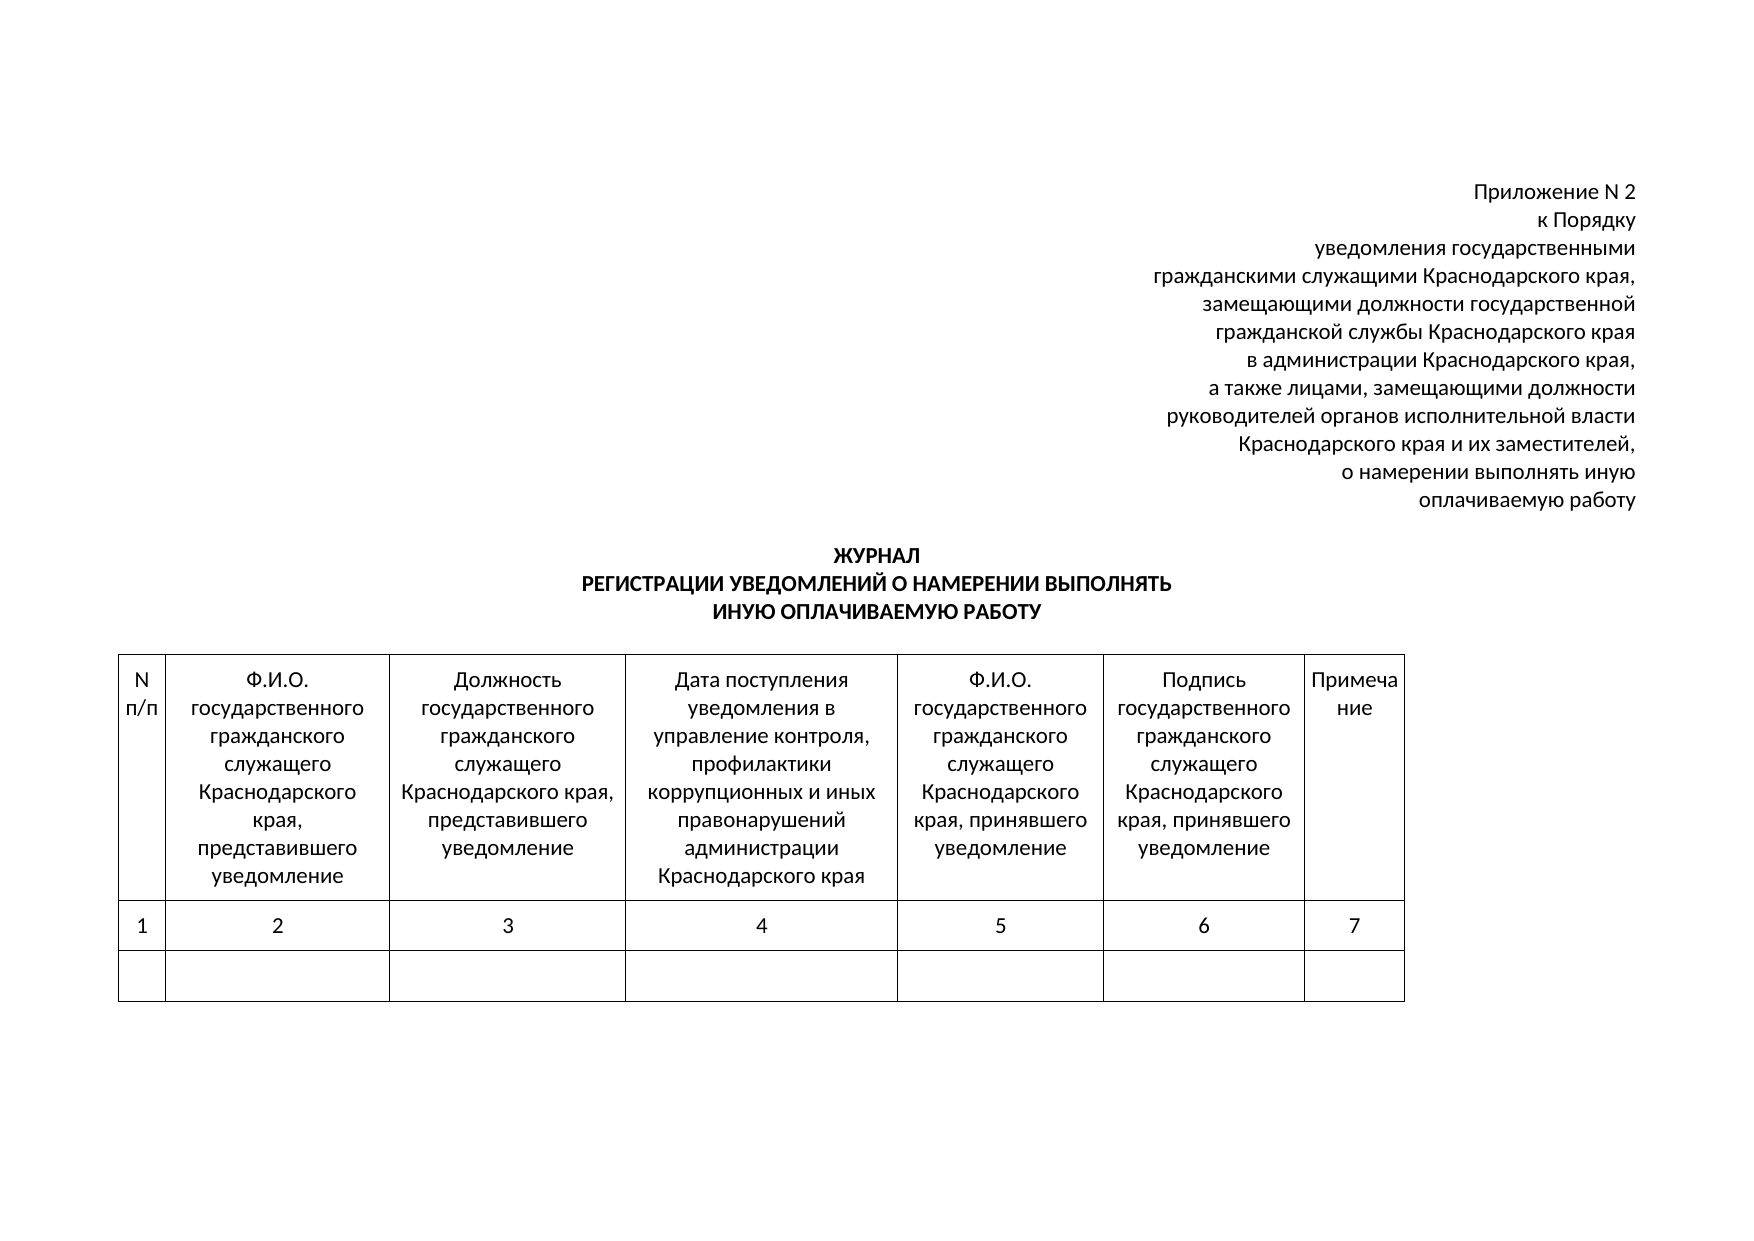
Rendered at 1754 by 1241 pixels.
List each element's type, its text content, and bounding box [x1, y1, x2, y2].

table_header Дата поступления уведомления в управление контроля, профилактики коррупционных и иных правонарушений администрации Краснодарского края [626, 655, 897, 900]
title ИНУЮ ОПЛАЧИВАЕМУЮ РАБОТУ [118, 597, 1636, 626]
table_header Примечание [1305, 655, 1404, 900]
text Приложение N 2 [118, 177, 1636, 205]
table_cell [626, 951, 897, 1001]
table_cell [1104, 951, 1304, 1001]
text гражданской службы Краснодарского края [118, 317, 1636, 345]
text уведомления государственными [118, 233, 1636, 261]
text о намерении выполнять иную [118, 457, 1636, 485]
title РЕГИСТРАЦИИ УВЕДОМЛЕНИЙ О НАМЕРЕНИИ ВЫПОЛНЯТЬ [118, 569, 1636, 597]
table_cell [1305, 951, 1404, 1001]
table_cell [119, 951, 165, 1001]
table_cell 1 [119, 901, 165, 950]
table_header N п/п [119, 655, 165, 900]
table_cell 2 [166, 901, 389, 950]
table_header Подпись государственного гражданского служащего Краснодарского края, принявшего уведомление [1104, 655, 1304, 900]
table_header Ф.И.О. государственного гражданского служащего Краснодарского края, принявшего уведомление [898, 655, 1103, 900]
table_cell [166, 951, 389, 1001]
table_cell 4 [626, 901, 897, 950]
title ЖУРНАЛ [118, 541, 1636, 569]
text а также лицами, замещающими должности [118, 373, 1636, 401]
table_cell 7 [1305, 901, 1404, 950]
text к Порядку [118, 205, 1636, 233]
text замещающими должности государственной [118, 289, 1636, 317]
table_cell [898, 951, 1103, 1001]
table_header Должность государственного гражданского служащего Краснодарского края, представившего уведомление [390, 655, 625, 900]
text в администрации Краснодарского края, [118, 345, 1636, 373]
table_cell 3 [390, 901, 625, 950]
text оплачиваемую работу [118, 485, 1636, 513]
table_cell 6 [1104, 901, 1304, 950]
table_header Ф.И.О. государственного гражданского служащего Краснодарского края, представившего уведомление [166, 655, 389, 900]
table_cell [390, 951, 625, 1001]
table_cell 5 [898, 901, 1103, 950]
text гражданскими служащими Краснодарского края, [118, 261, 1636, 289]
text руководителей органов исполнительной власти [118, 401, 1636, 429]
text Краснодарского края и их заместителей, [118, 429, 1636, 457]
